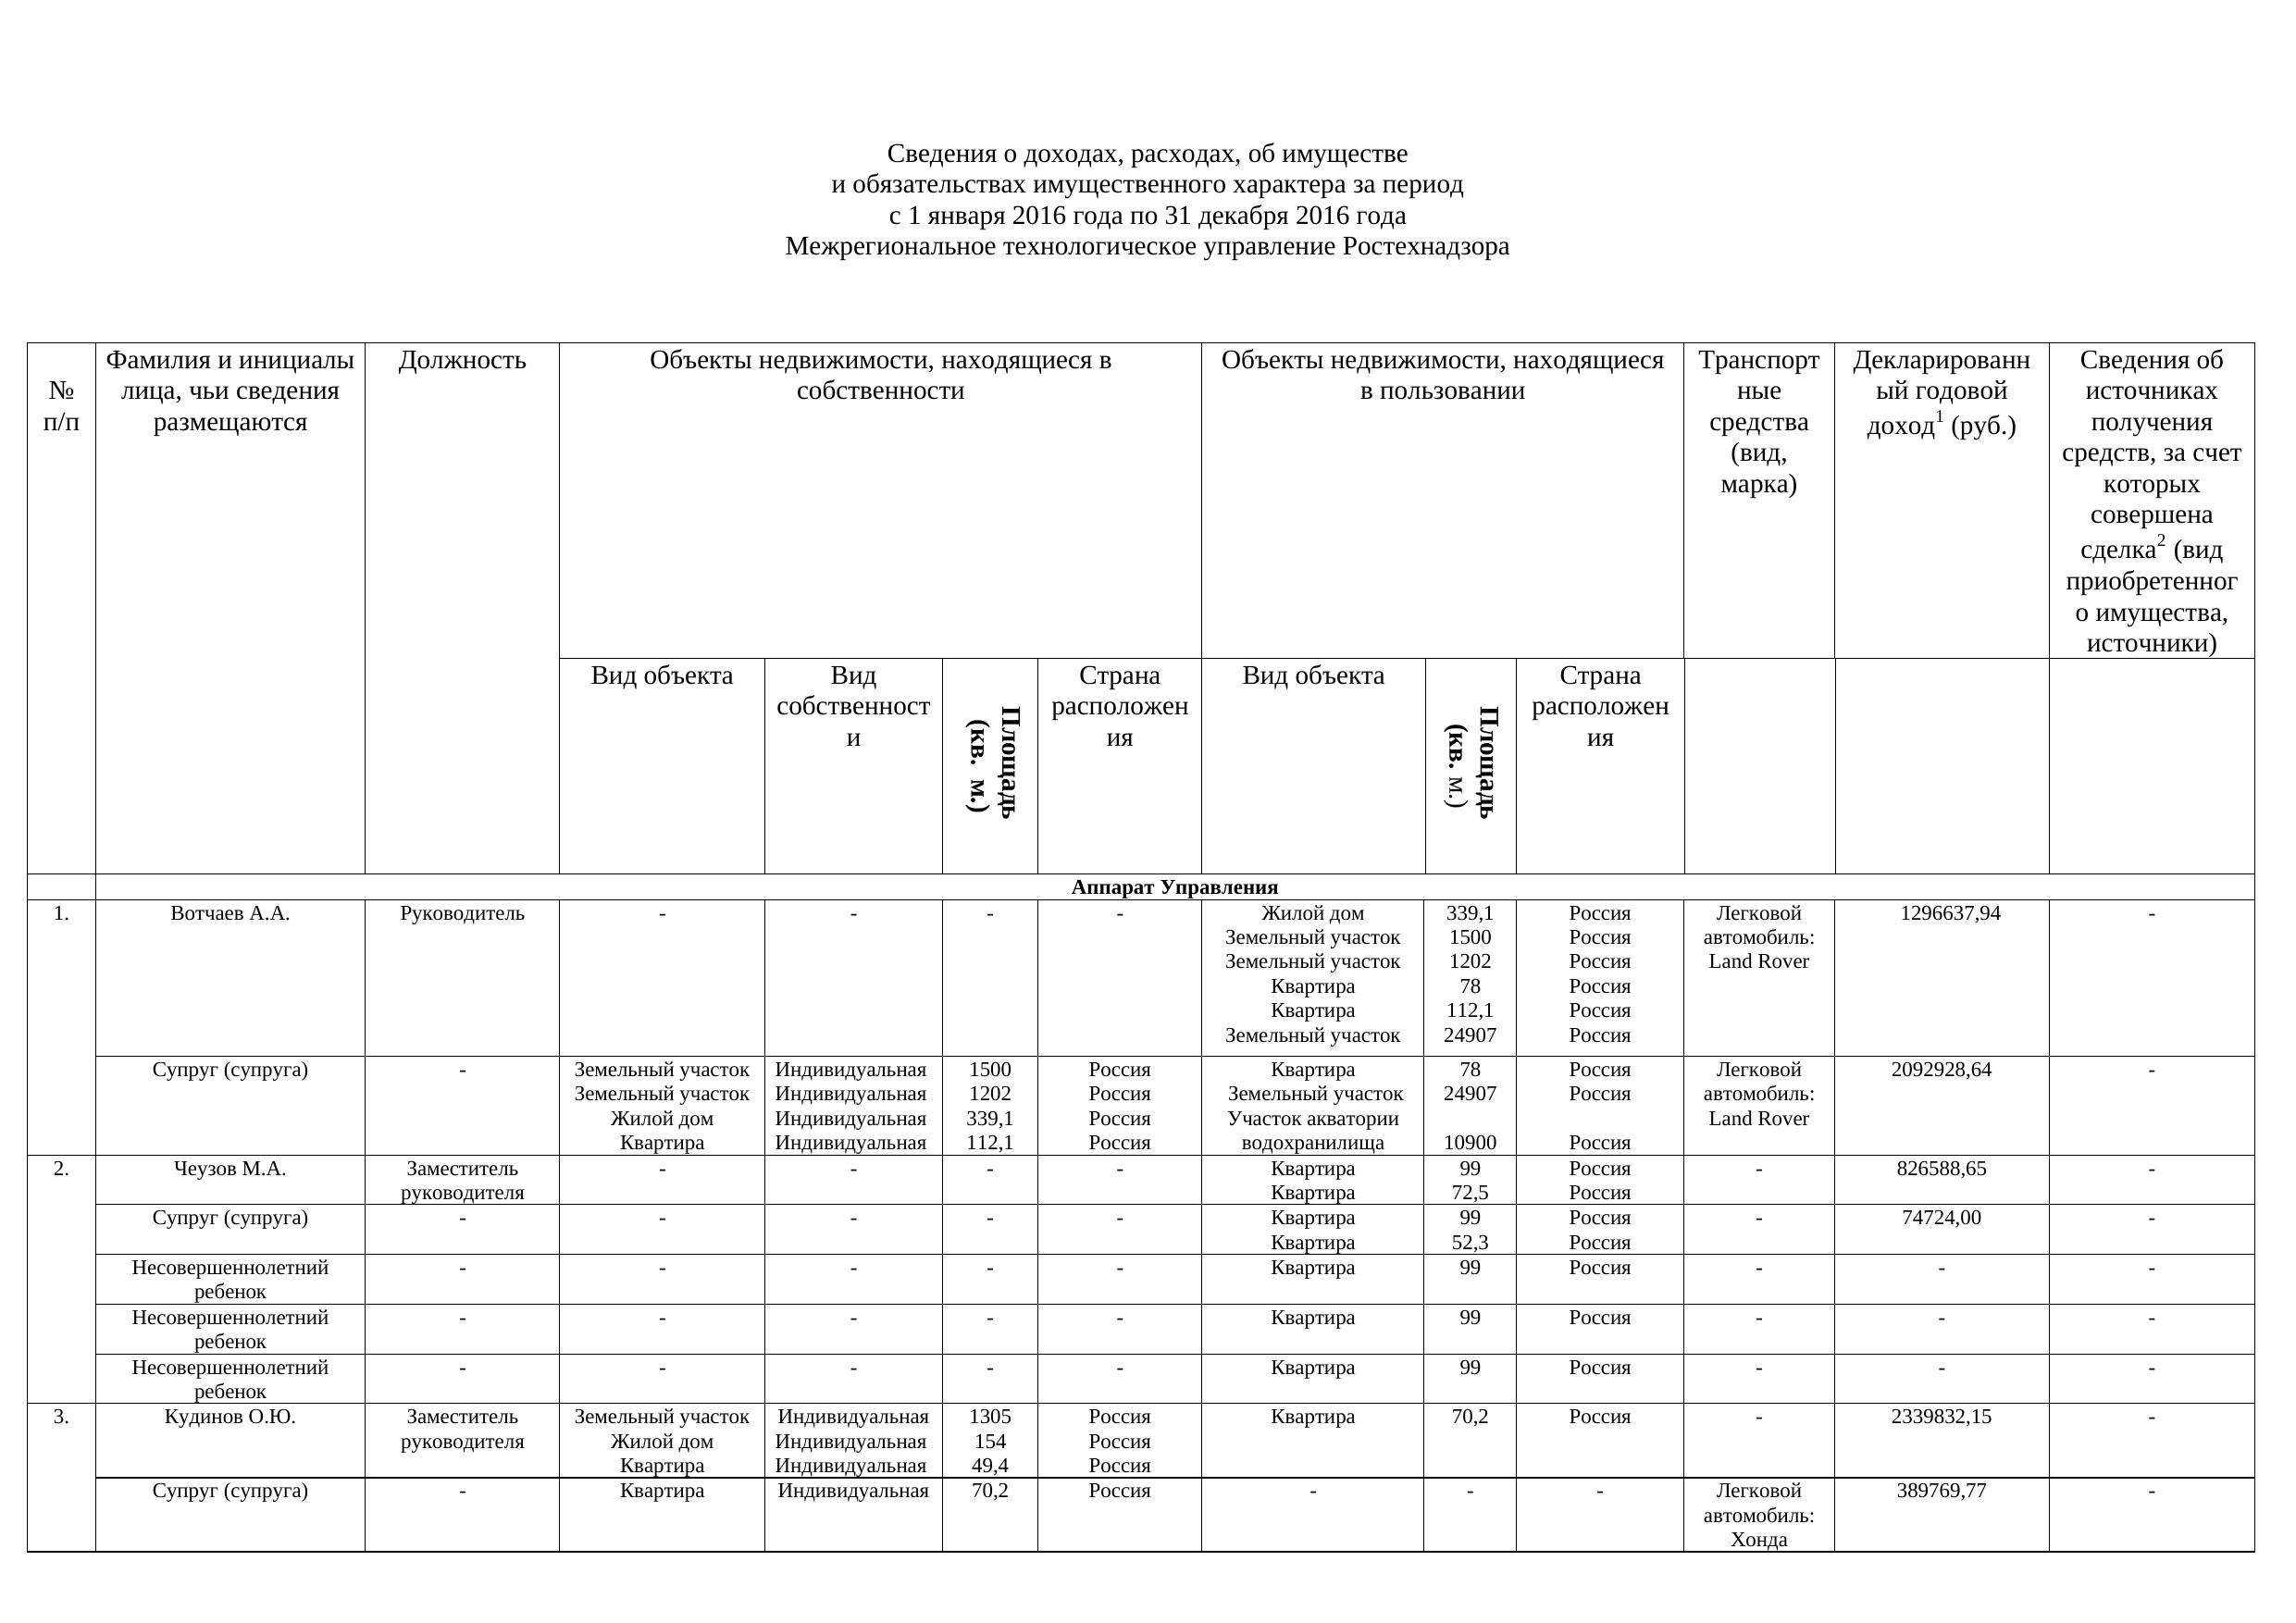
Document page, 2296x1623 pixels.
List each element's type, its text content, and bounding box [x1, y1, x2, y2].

table_cell Россия Россия [1517, 1205, 1683, 1254]
table_cell - [765, 1205, 942, 1254]
table_cell - [1835, 1305, 2049, 1353]
table_cell 78 24907 10900 [1424, 1057, 1516, 1154]
table_cell Индивидуальная Индивидуальная Индивидуальная [765, 1404, 942, 1477]
table_cell Квартира [1202, 1305, 1423, 1353]
table_cell [1836, 659, 2049, 873]
table_cell Вид собственности [765, 659, 942, 873]
table_cell - [765, 1305, 942, 1353]
table_cell [1685, 659, 1835, 873]
table_cell Вид объекта [1202, 659, 1425, 873]
table_header Сведения об источниках получения средств, за счет которых совершена сделка (вид приобретенного имущества, источники) [2050, 343, 2254, 658]
table_cell 99 [1424, 1355, 1516, 1403]
table_cell - [943, 1305, 1037, 1353]
table_cell 1. [28, 900, 95, 1154]
table_cell - [943, 1355, 1037, 1403]
table_cell - [560, 1255, 764, 1304]
table_cell 70,2 [1424, 1404, 1516, 1477]
table_cell Вотчаев А.А. [96, 900, 365, 1056]
table_cell Земельный участок Земельный участок Жилой дом Квартира [560, 1057, 764, 1154]
table_cell - [1684, 1255, 1834, 1304]
table_cell Несовершеннолетний ребенок [96, 1305, 365, 1353]
table_cell Руководитель [366, 900, 559, 1056]
table_cell Кудинов О.Ю. [96, 1404, 365, 1477]
table_cell 339,1 1500 1202 78 112,1 24907 [1424, 900, 1516, 1056]
table_cell 2092928,64 [1835, 1057, 2049, 1154]
table_cell - [1038, 1255, 1201, 1304]
table_cell - [1684, 1355, 1834, 1403]
table_header Должность [366, 343, 559, 873]
table_cell - [1835, 1255, 2049, 1304]
table_cell Страна расположения [1038, 659, 1201, 873]
table_cell Площадь (кв. м.) [943, 659, 1037, 873]
table_cell - [765, 1156, 942, 1204]
table_cell - [560, 1205, 764, 1254]
table_cell 2. [28, 1156, 95, 1403]
table_header Фамилия и инициалы лица, чьи сведения размещаются [96, 343, 365, 873]
table_cell Квартира [1202, 1255, 1423, 1304]
table_cell Страна расположения [1517, 659, 1684, 873]
table_cell 70,2 [943, 1479, 1037, 1551]
table_cell - [765, 1255, 942, 1304]
table_cell - [2050, 1255, 2254, 1304]
table_cell - [1684, 1205, 1834, 1254]
table_header Объекты недвижимости, находящиеся в пользовании [1202, 343, 1683, 658]
table_cell Супруг (супруга) [96, 1479, 365, 1551]
table_cell - [2050, 900, 2254, 1056]
table_cell - [1684, 1156, 1834, 1204]
table_cell Россия Россия Россия [1517, 1057, 1683, 1154]
table_cell Квартира Квартира [1202, 1205, 1423, 1254]
table_header № п/п [28, 343, 95, 873]
table_cell Квартира Квартира [1202, 1156, 1423, 1204]
table_cell - [2050, 1479, 2254, 1551]
table_cell - [2050, 1057, 2254, 1154]
table_cell - [366, 1355, 559, 1403]
table_cell - [366, 1205, 559, 1254]
table_cell - [1684, 1305, 1834, 1353]
table_cell Заместитель руководителя [366, 1404, 559, 1477]
table_cell Площадь (кв. м.) [1426, 659, 1516, 873]
table_cell Легковой автомобиль: Land Rover [1684, 900, 1834, 1056]
text Сведения о доходах, расходах, об имуществе [109, 137, 2186, 167]
table_cell Россия Россия Россия Россия Россия Россия [1517, 900, 1683, 1056]
table_cell - [765, 900, 942, 1056]
table_cell Квартира [560, 1479, 764, 1551]
table_cell - [1517, 1479, 1683, 1551]
table_cell - [2050, 1156, 2254, 1204]
table_cell - [1684, 1404, 1834, 1477]
table_cell - [2050, 1404, 2254, 1477]
table_header Транспортные средства (вид, марка) [1684, 343, 1834, 658]
table_cell - [366, 1255, 559, 1304]
table_cell 99 52,3 [1424, 1205, 1516, 1254]
table_cell - [560, 1305, 764, 1353]
table_cell - [2050, 1355, 2254, 1403]
table_cell - [1038, 900, 1201, 1056]
table_cell - [1835, 1355, 2049, 1403]
table_cell Квартира Земельный участок Участок акватории водохранилища [1202, 1057, 1423, 1154]
table_cell 389769,77 [1835, 1479, 2049, 1551]
table_header Объекты недвижимости, находящиеся в собственности [560, 343, 1201, 658]
table_cell 99 72,5 [1424, 1156, 1516, 1204]
table_cell Индивидуальная [765, 1479, 942, 1551]
table_cell - [1038, 1355, 1201, 1403]
table_cell Квартира [1202, 1355, 1423, 1403]
table_cell - [560, 1156, 764, 1204]
table_cell Россия [1517, 1404, 1683, 1477]
table_cell - [366, 1305, 559, 1353]
table_cell - [765, 1355, 942, 1403]
table_cell - [560, 1355, 764, 1403]
table_cell - [1202, 1479, 1423, 1551]
table_cell Земельный участок Жилой дом Квартира [560, 1404, 764, 1477]
table_cell Россия [1517, 1255, 1683, 1304]
table_cell 2339832,15 [1835, 1404, 2049, 1477]
table_cell - [2050, 1305, 2254, 1353]
table_cell Чеузов М.А. [96, 1156, 365, 1204]
table_cell 99 [1424, 1255, 1516, 1304]
text и обязательствах имущественного характера за период [109, 167, 2186, 199]
table_cell 3. [28, 1404, 95, 1551]
table_cell - [366, 1057, 559, 1154]
table_cell [28, 874, 95, 899]
table_cell 99 [1424, 1305, 1516, 1353]
table_cell 1296637,94 [1835, 900, 2049, 1056]
table_cell Аппарат Управления [96, 874, 2254, 899]
table_cell 826588,65 [1835, 1156, 2049, 1204]
table_cell 1305 154 49,4 [943, 1404, 1037, 1477]
table_cell Индивидуальная Индивидуальная Индивидуальная Индивидуальная [765, 1057, 942, 1154]
table_cell - [366, 1479, 559, 1551]
table_cell Россия Россия [1517, 1156, 1683, 1204]
table_cell - [943, 1205, 1037, 1254]
text Межрегиональное технологическое управление Ростехнадзора [109, 229, 2186, 261]
table_cell Квартира [1202, 1404, 1423, 1477]
table_cell Россия [1517, 1355, 1683, 1403]
table_cell Россия Россия Россия Россия [1038, 1057, 1201, 1154]
table_cell Россия [1038, 1479, 1201, 1551]
table_cell Легковой автомобиль: Land Rover [1684, 1057, 1834, 1154]
table_cell Несовершеннолетний ребенок [96, 1255, 365, 1304]
table_cell Супруг (супруга) [96, 1057, 365, 1154]
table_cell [1684, 1479, 1834, 1551]
table_cell - [1038, 1205, 1201, 1254]
table_cell Несовершеннолетний ребенок [96, 1355, 365, 1403]
table_cell Супруг (супруга) [96, 1205, 365, 1254]
table_cell Жилой дом Земельный участок Земельный участок Квартира Квартира Земельный участок [1202, 900, 1423, 1056]
table_cell 74724,00 [1835, 1205, 2049, 1254]
table_header Декларированный годовой доход (руб.) [1835, 343, 2049, 658]
table_cell - [560, 900, 764, 1056]
table_cell Вид объекта [560, 659, 764, 873]
table_cell - [1424, 1479, 1516, 1551]
text с 1 января 2016 года по 31 декабря 2016 года [109, 199, 2186, 229]
table_cell Россия Россия Россия [1038, 1404, 1201, 1477]
table_cell - [1038, 1305, 1201, 1353]
table_cell - [1038, 1156, 1201, 1204]
table_cell Россия [1517, 1305, 1683, 1353]
table_cell - [943, 1255, 1037, 1304]
table_cell - [2050, 1205, 2254, 1254]
table_cell 1500 1202 339,1 112,1 [943, 1057, 1037, 1154]
table_cell Заместитель руководителя [366, 1156, 559, 1204]
table_cell - [943, 1156, 1037, 1204]
table_cell [2050, 659, 2254, 873]
table_cell - [943, 900, 1037, 1056]
